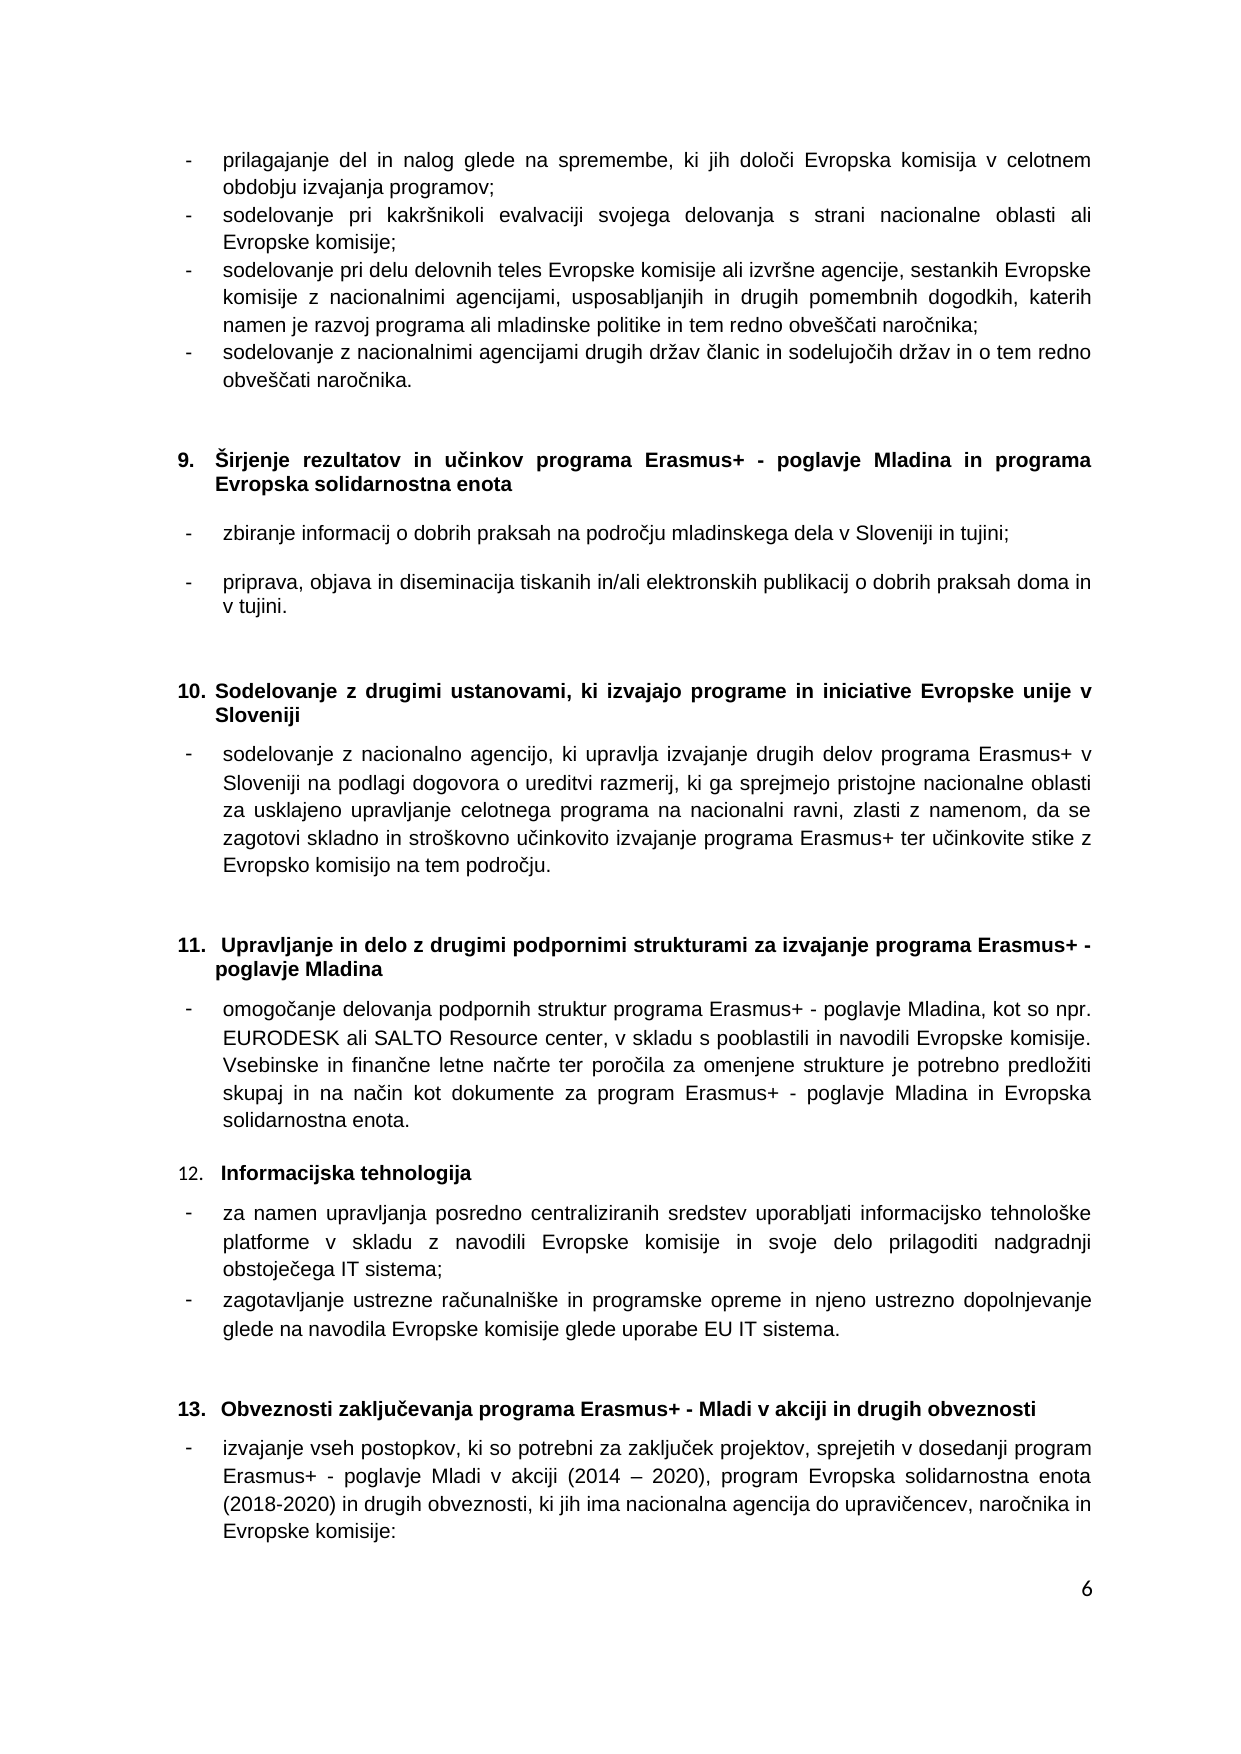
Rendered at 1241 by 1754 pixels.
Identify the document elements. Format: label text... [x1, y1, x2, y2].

list sodelovanje z nacionalno agencijo, ki upravlja izvajanje drugih delov programa Erasmus+ v Sloveniji na podlagi dogovora o ureditvi razmerij, ki ga sprejmejo pristojne nacionalne oblasti za usklajeno upravljanje celotnega programa na nacionalni ravni, zlasti z namenom, da se zagotovi skladno in stroškovno učinkovito izvajanje programa Erasmus+ ter učinkovite stike z Evropsko komisijo na tem področju. [185, 739, 1093, 877]
list sodelovanje pri delu delovnih teles Evropske komisije ali izvršne agencije, sestankih Evropske komisije z nacionalnimi agencijami, usposabljanjih in drugih pomembnih dogodkih, katerih namen je razvoj programa ali mladinske politike in tem redno obveščati naročnika; [185, 258, 1093, 337]
list priprava, objava in diseminacija tiskanih in/ali elektronskih publikacij o dobrih praksah doma in v tujini. [185, 569, 1093, 617]
list za namen upravljanja posredno centraliziranih sredstev uporabljati informacijsko tehnološke platforme v skladu z navodili Evropske komisije in svoje delo prilagoditi nadgradnji obstoječega IT sistema; [185, 1198, 1093, 1281]
list izvajanje vseh postopkov, ki so potrebni za zaključek projektov, sprejetih v dosedanji program Erasmus+ - poglavje Mladi v akciji (2014 – 2020), program Evropska solidarnostna enota (2018-2020) in drugih obveznosti, ki jih ima nacionalna agencija do upravičencev, naročnika in Evropske komisije: [185, 1433, 1093, 1543]
list Informacijska tehnologija [177, 1160, 1093, 1186]
list zbiranje informacij o dobrih praksah na področju mladinskega dela v Sloveniji in tujini; [185, 521, 1093, 544]
list Obveznosti zaključevanja programa Erasmus+ - Mladi v akciji in drugih obveznosti [177, 1396, 1093, 1420]
list prilagajanje del in nalog glede na spremembe, ki jih določi Evropska komisija v celotnem obdobju izvajanja programov; [185, 148, 1093, 199]
list omogočanje delovanja podpornih struktur programa Erasmus+ - poglavje Mladina, kot so npr. EURODESK ali SALTO Resource center, v skladu s pooblastili in navodili Evropske komisije. Vsebinske in finančne letne načrte ter poročila za omenjene strukture je potrebno predložiti skupaj in na način kot dokumente za program Erasmus+ - poglavje Mladina in Evropska solidarnostna enota. [185, 994, 1093, 1132]
list Širjenje rezultatov in učinkov programa Erasmus+ - poglavje Mladina in programa Evropska solidarnostna enota [177, 448, 1093, 496]
list sodelovanje z nacionalnimi agencijami drugih držav članic in sodelujočih držav in o tem redno obveščati naročnika. [185, 340, 1093, 392]
list sodelovanje pri kakršnikoli evalvaciji svojega delovanja s strani nacionalne oblasti ali Evropske komisije; [185, 203, 1093, 254]
list zagotavljanje ustrezne računalniške in programske opreme in njeno ustrezno dopolnjevanje glede na navodila Evropske komisije glede uporabe EU IT sistema. [185, 1285, 1093, 1340]
list Sodelovanje z drugimi ustanovami, ki izvajajo programe in iniciative Evropske unije v Sloveniji [177, 679, 1093, 727]
list Upravljanje in delo z drugimi podpornimi strukturami za izvajanje programa Erasmus+ - poglavje Mladina [177, 933, 1093, 981]
